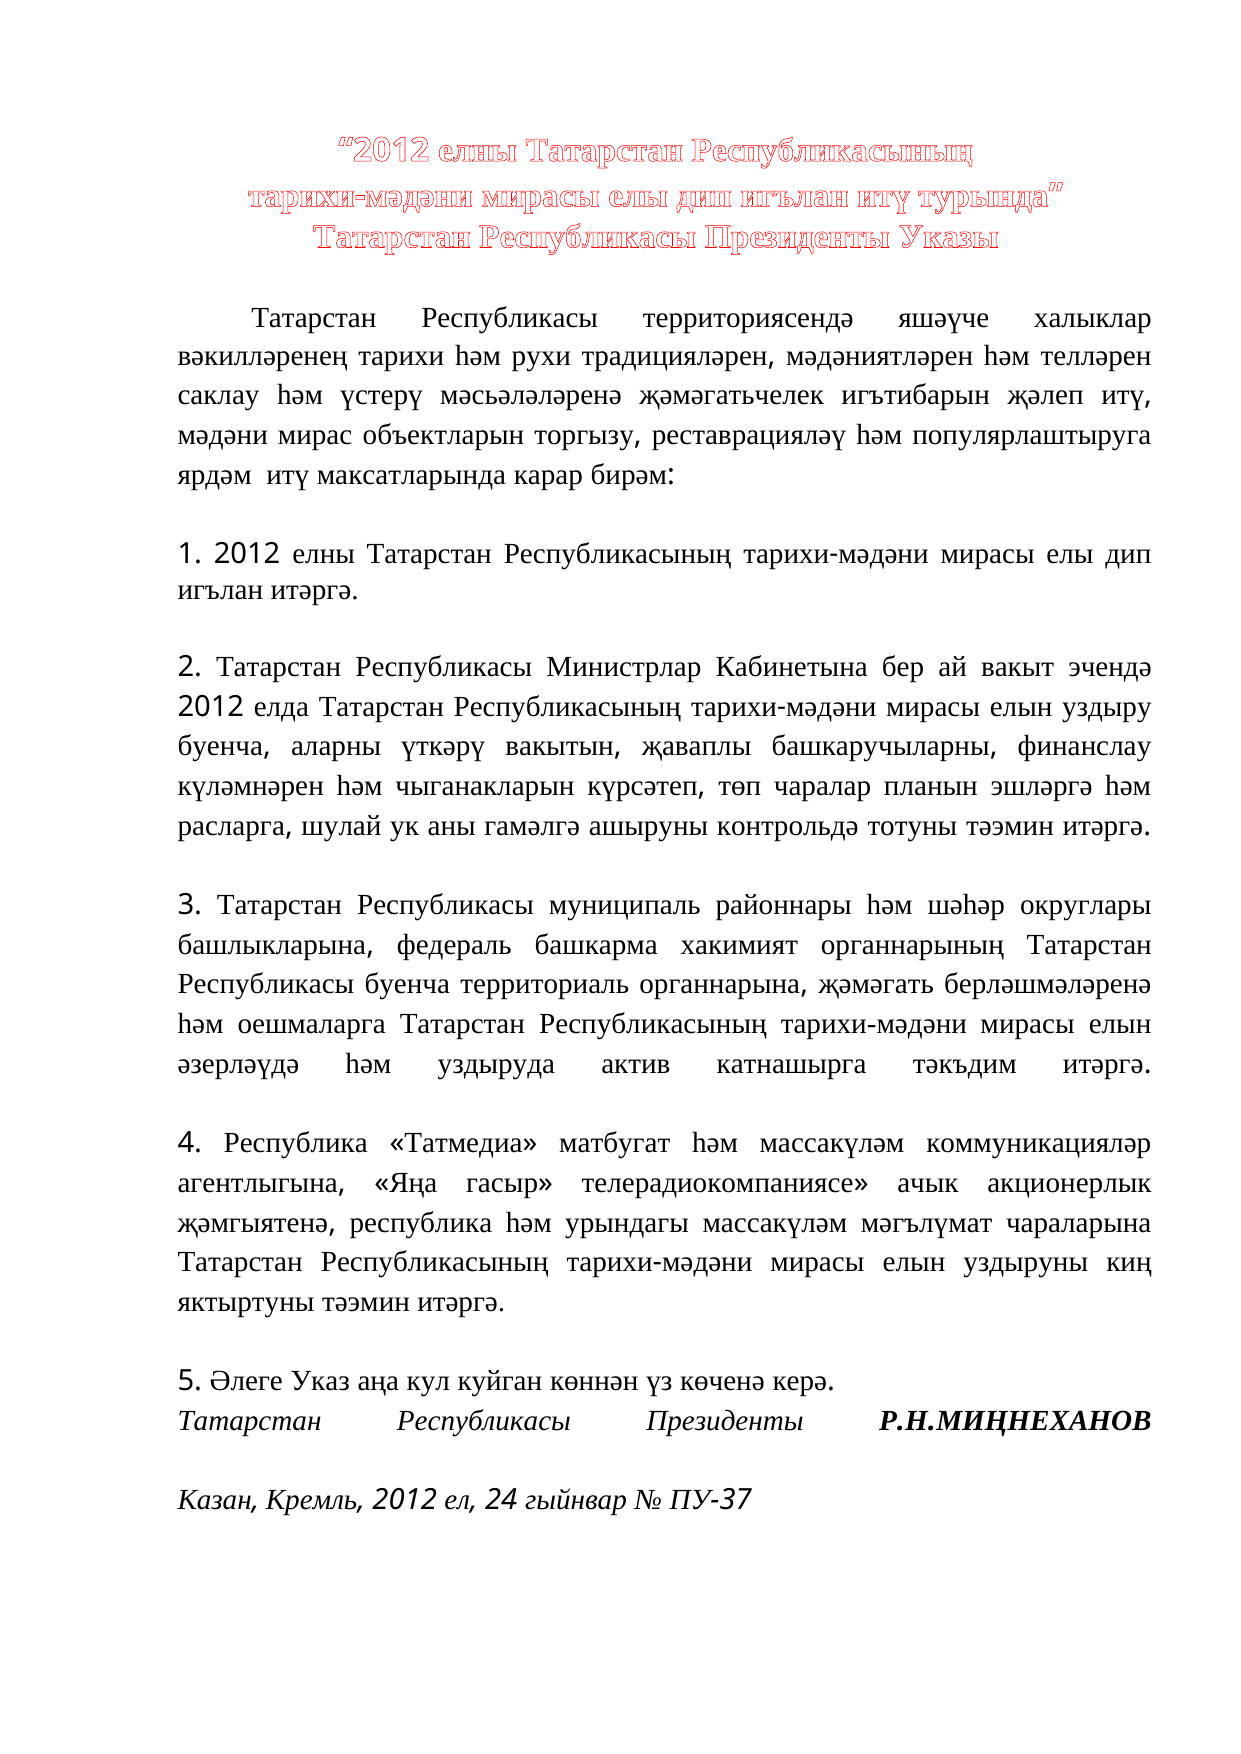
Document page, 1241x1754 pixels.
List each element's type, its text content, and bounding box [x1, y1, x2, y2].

text Татарстан Республикасы территориясендә яшәүче халыклар вәкилләренең тарихи һәм рухи традицияләрен, мәдәниятләрен һәм телләрен саклау һәм үстерү мәсьәләләренә җәмәгатьчелек игътибарын җәлеп итү, мәдәни мирас объектларын торгызу, реставрацияләү һәм популярлаштыруга ярдәм итү максатларында карар бирәм: [177, 300, 1152, 493]
text 2. Татарстан Республикасы Министрлар Кабинетына бер ай вакыт эчендә 2012 елда Татарстан Республикасының тарихи-мәдәни мирасы елын уздыру буенча, аларны үткәрү вакытын, җаваплы башкаручыларны, финанслау күләмнәрен һәм чыганакларын күрсәтеп, төп чаралар планын эшләргә һәм расларга, шулай ук аны гамәлгә ашыруны контрольдә тотуны тәэмин итәргә. 3. Татарстан Республикасы муниципаль районнары һәм шәһәр округлары башлыкларына, федераль башкарма хакимият органнарының Татарстан Республикасы буенча территориаль органнарына, җәмәгать берләшмәләренә һәм оешмаларга Татарстан Республикасының тарихи-мәдәни мирасы елын әзерләүдә һәм уздыруда актив катнашырга тәкъдим итәргә. 4. Республика «Татмедиа» матбугат һәм массакүләм коммуникацияләр агентлыгына, «Яңа гасыр» телерадиокомпаниясе» ачык акционерлык җәмгыятенә, республика һәм урындагы массакүләм мәгълүмат чараларына Татарстан Республикасының тарихи-мәдәни мирасы елын уздыруны киң яктыртуны тәэмин итәргә. [177, 606, 1152, 1320]
text 1. 2012 елны Татарстан Республикасының тарихи-мәдәни мирасы елы дип игълан итәргә. [177, 493, 1152, 606]
text Татарстан Республикасы Президенты Р.Н.МИҢНЕХАНОВ Казан, Кремль, 2012 ел, 24 гыйнвар № ПУ-37 [177, 1399, 1152, 1518]
text 5. Әлеге Указ аңа кул куйган көннән үз көченә керә. [177, 1320, 1152, 1399]
